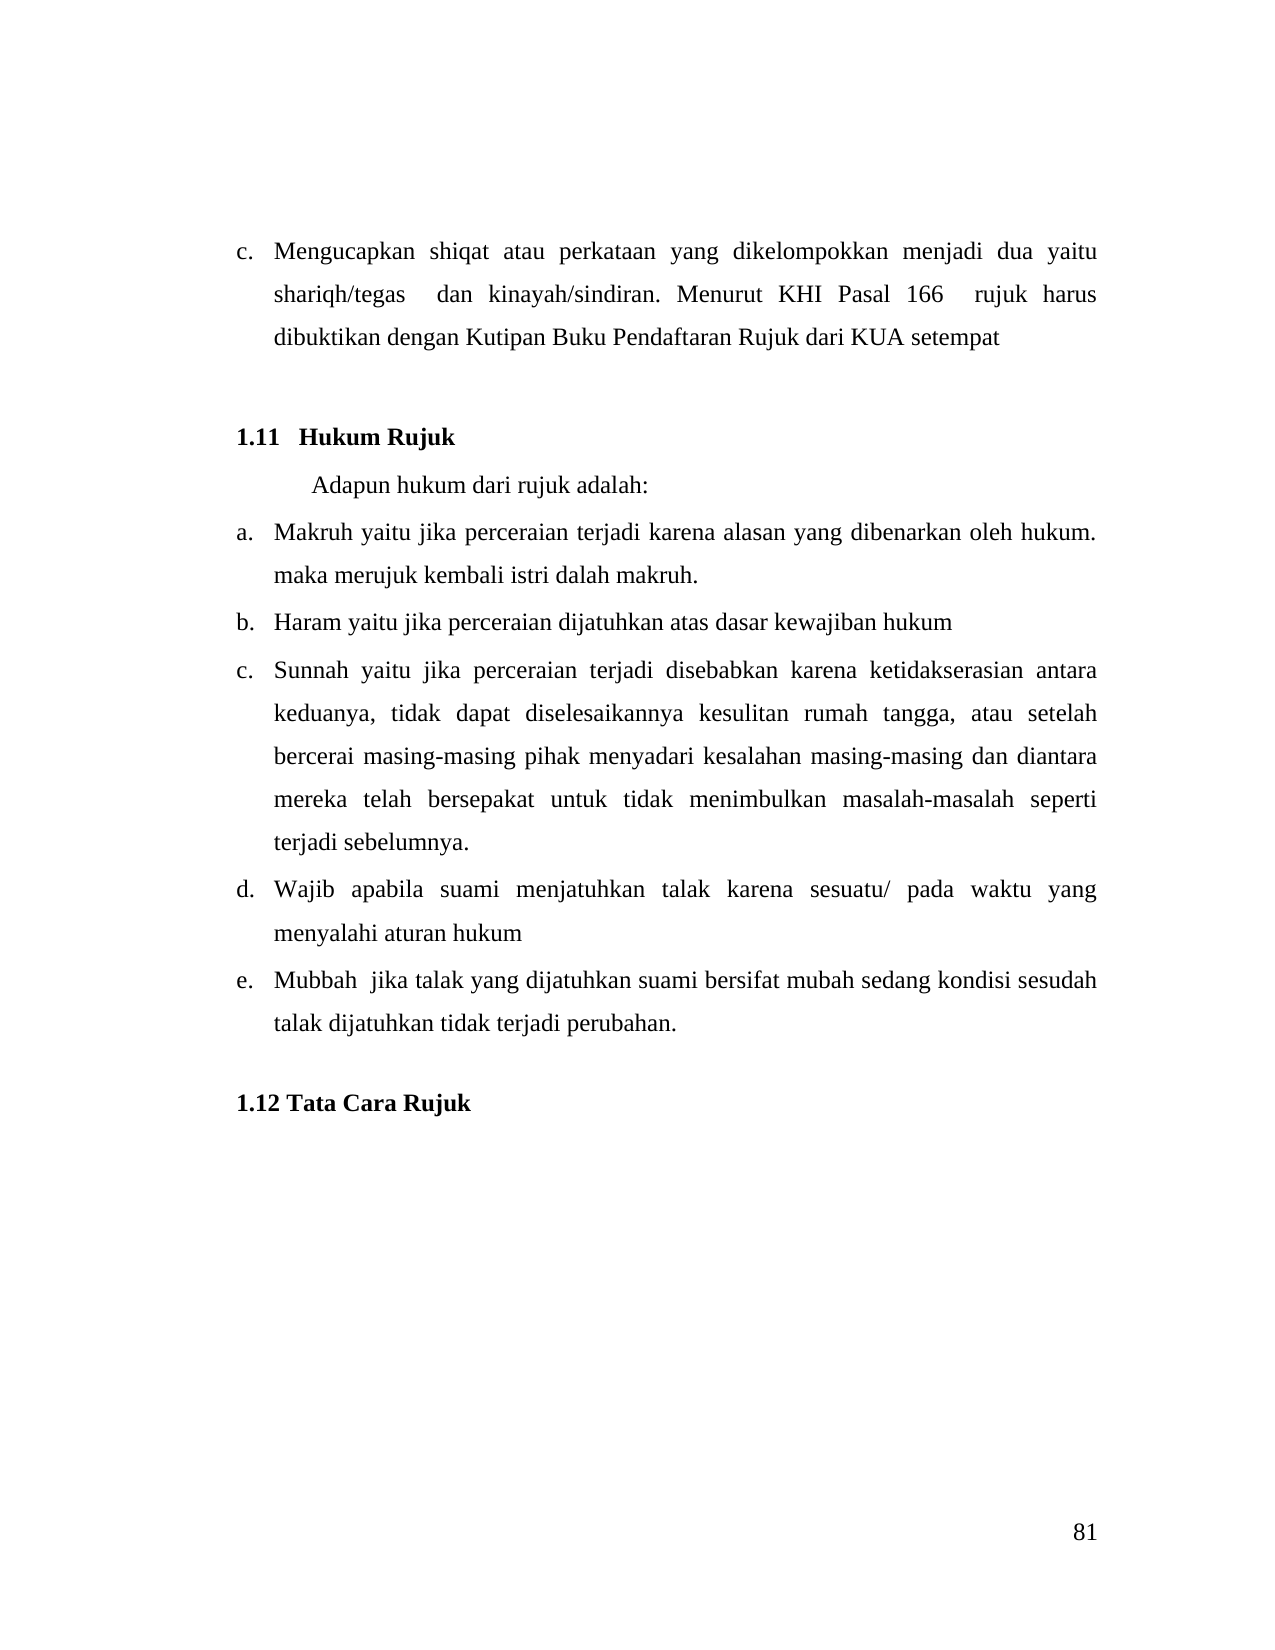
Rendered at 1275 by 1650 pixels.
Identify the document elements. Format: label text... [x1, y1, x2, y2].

list Sunnah yaitu jika perceraian terjadi disebabkan karena ketidakserasian antara keduanya, tidak dapat diselesaikannya kesulitan rumah tangga, atau setelah bercerai masing-masing pihak menyadari kesalahan masing-masing dan diantara mereka telah bersepakat untuk tidak menimbulkan masalah-masalah seperti terjadi sebelumnya. [236, 655, 1098, 856]
list Mubbah jika talak yang dijatuhkan suami bersifat mubah sedang kondisi sesudah talak dijatuhkan tidak terjadi perubahan. [236, 965, 1098, 1037]
list Haram yaitu jika perceraian dijatuhkan atas dasar kewajiban hukum [236, 607, 1098, 636]
list Wajib apabila suami menjatuhkan talak karena sesuatu/ pada waktu yang menyalahi aturan hukum [236, 874, 1098, 946]
list Makruh yaitu jika perceraian terjadi karena alasan yang dibenarkan oleh hukum. maka merujuk kembali istri dalah makruh. [236, 517, 1098, 589]
text 1.12 Tata Cara Rujuk [236, 1088, 1098, 1117]
list Mengucapkan shiqat atau perkataan yang dikelompokkan menjadi dua yaitu shariqh/tegas dan kinayah/sindiran. Menurut KHI Pasal 166 rujuk harus dibuktikan dengan Kutipan Buku Pendaftaran Rujuk dari KUA setempat [236, 236, 1098, 351]
text Adapun hukum dari rujuk adalah: [236, 470, 1098, 498]
text 1.11 Hukum Rujuk [236, 422, 1098, 451]
